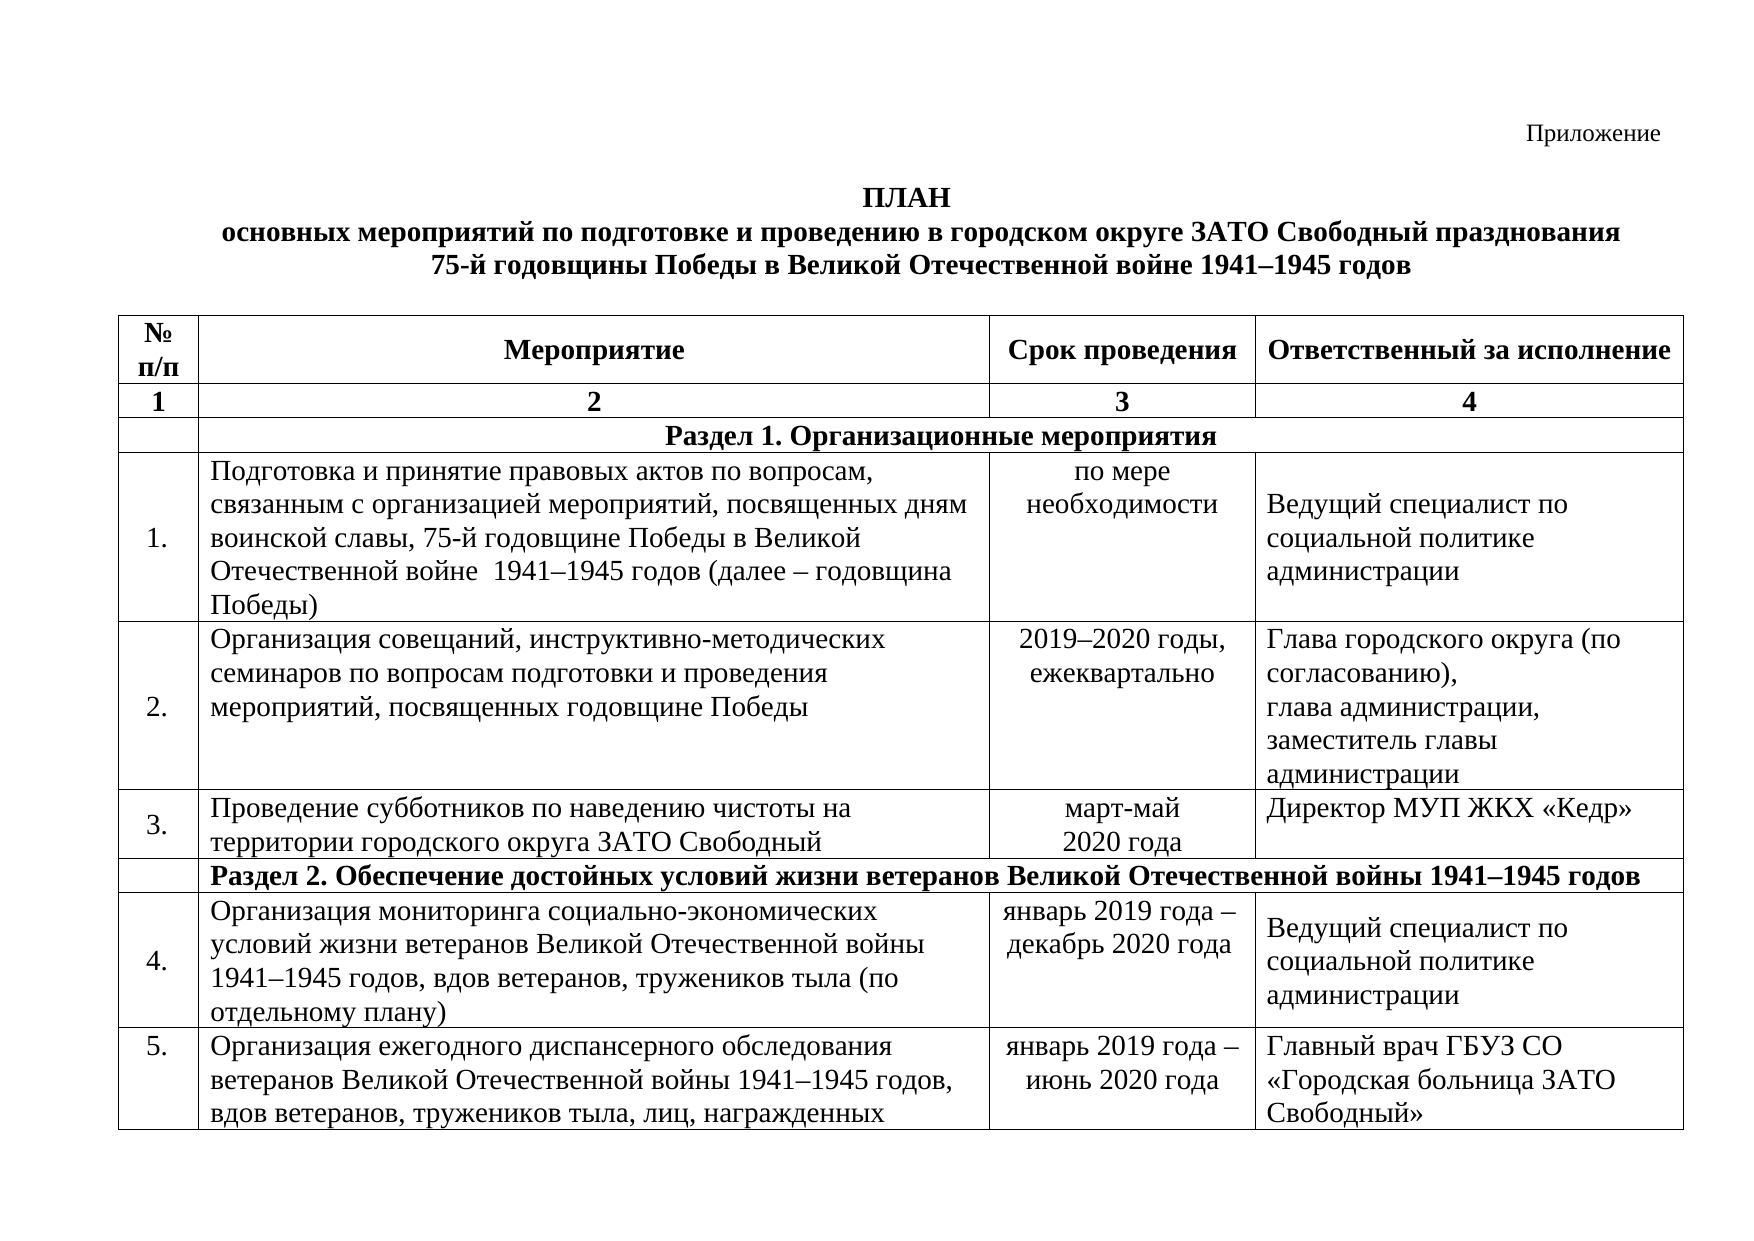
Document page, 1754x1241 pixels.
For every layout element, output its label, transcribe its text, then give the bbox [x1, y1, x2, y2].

table_header № п/п [119, 316, 198, 383]
table_cell Проведение субботников по наведению чистоты на территории городского округа ЗАТО Свободный [199, 790, 989, 857]
table_header Срок проведения [990, 316, 1255, 383]
text основных мероприятий по подготовке и проведению в городском округе ЗАТО Свободный празднования [177, 214, 1665, 247]
table_cell март-май 2020 года [990, 790, 1255, 857]
table_cell 4 [1256, 384, 1683, 417]
text ПЛАН [177, 180, 1636, 214]
table_header Ответственный за исполнение [1256, 316, 1683, 383]
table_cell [199, 1028, 989, 1129]
table_cell 2 [199, 384, 989, 417]
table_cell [990, 1028, 1255, 1129]
table_cell [119, 418, 198, 452]
table_cell 1 [119, 384, 198, 417]
table_cell Ведущий специалист по социальной политике администрации [1256, 893, 1683, 1027]
text 75-й годовщины Победы в Великой Отечественной войне 1941–1945 годов [177, 247, 1665, 281]
table_cell Глава городского округа (по согласованию), глава администрации, заместитель главы администрации [1256, 622, 1683, 789]
table_cell Директор МУП ЖКХ «Кедр» [1256, 790, 1683, 857]
table_cell Ведущий специалист по социальной политике администрации [1256, 453, 1683, 621]
table_cell Организация мониторинга социально-экономических условий жизни ветеранов Великой Отечественной войны 1941–1945 годов, вдов ветеранов, тружеников тыла (по отдельному плану) [199, 893, 989, 1027]
table_cell Раздел 2. Обеспечение достойных условий жизни ветеранов Великой Отечественной войны 1941–1945 годов [199, 859, 1683, 892]
table_cell Организация совещаний, инструктивно-методических семинаров по вопросам подготовки и проведения мероприятий, посвященных годовщине Победы [199, 622, 989, 789]
table_cell [119, 1028, 198, 1129]
table_header Мероприятие [199, 316, 989, 383]
table_cell 3 [990, 384, 1255, 417]
table_cell Подготовка и принятие правовых актов по вопросам, связанным с организацией мероприятий, посвященных дням воинской славы, 75-й годовщине Победы в Великой Отечественной войне 1941–1945 годов (далее – годовщина Победы) [199, 453, 989, 621]
table_cell 2019–2020 годы, ежеквартально [990, 622, 1255, 789]
table_cell по мере необходимости [990, 453, 1255, 621]
table_cell [119, 453, 198, 621]
table_cell Раздел 1. Организационные мероприятия [199, 418, 1683, 452]
table_cell [119, 622, 198, 789]
table_cell [119, 790, 198, 857]
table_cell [1256, 1028, 1683, 1129]
table_cell январь 2019 года –декабрь 2020 года [990, 893, 1255, 1027]
text Приложение [1255, 118, 1661, 147]
table_cell [119, 859, 198, 892]
table_cell [119, 893, 198, 1027]
